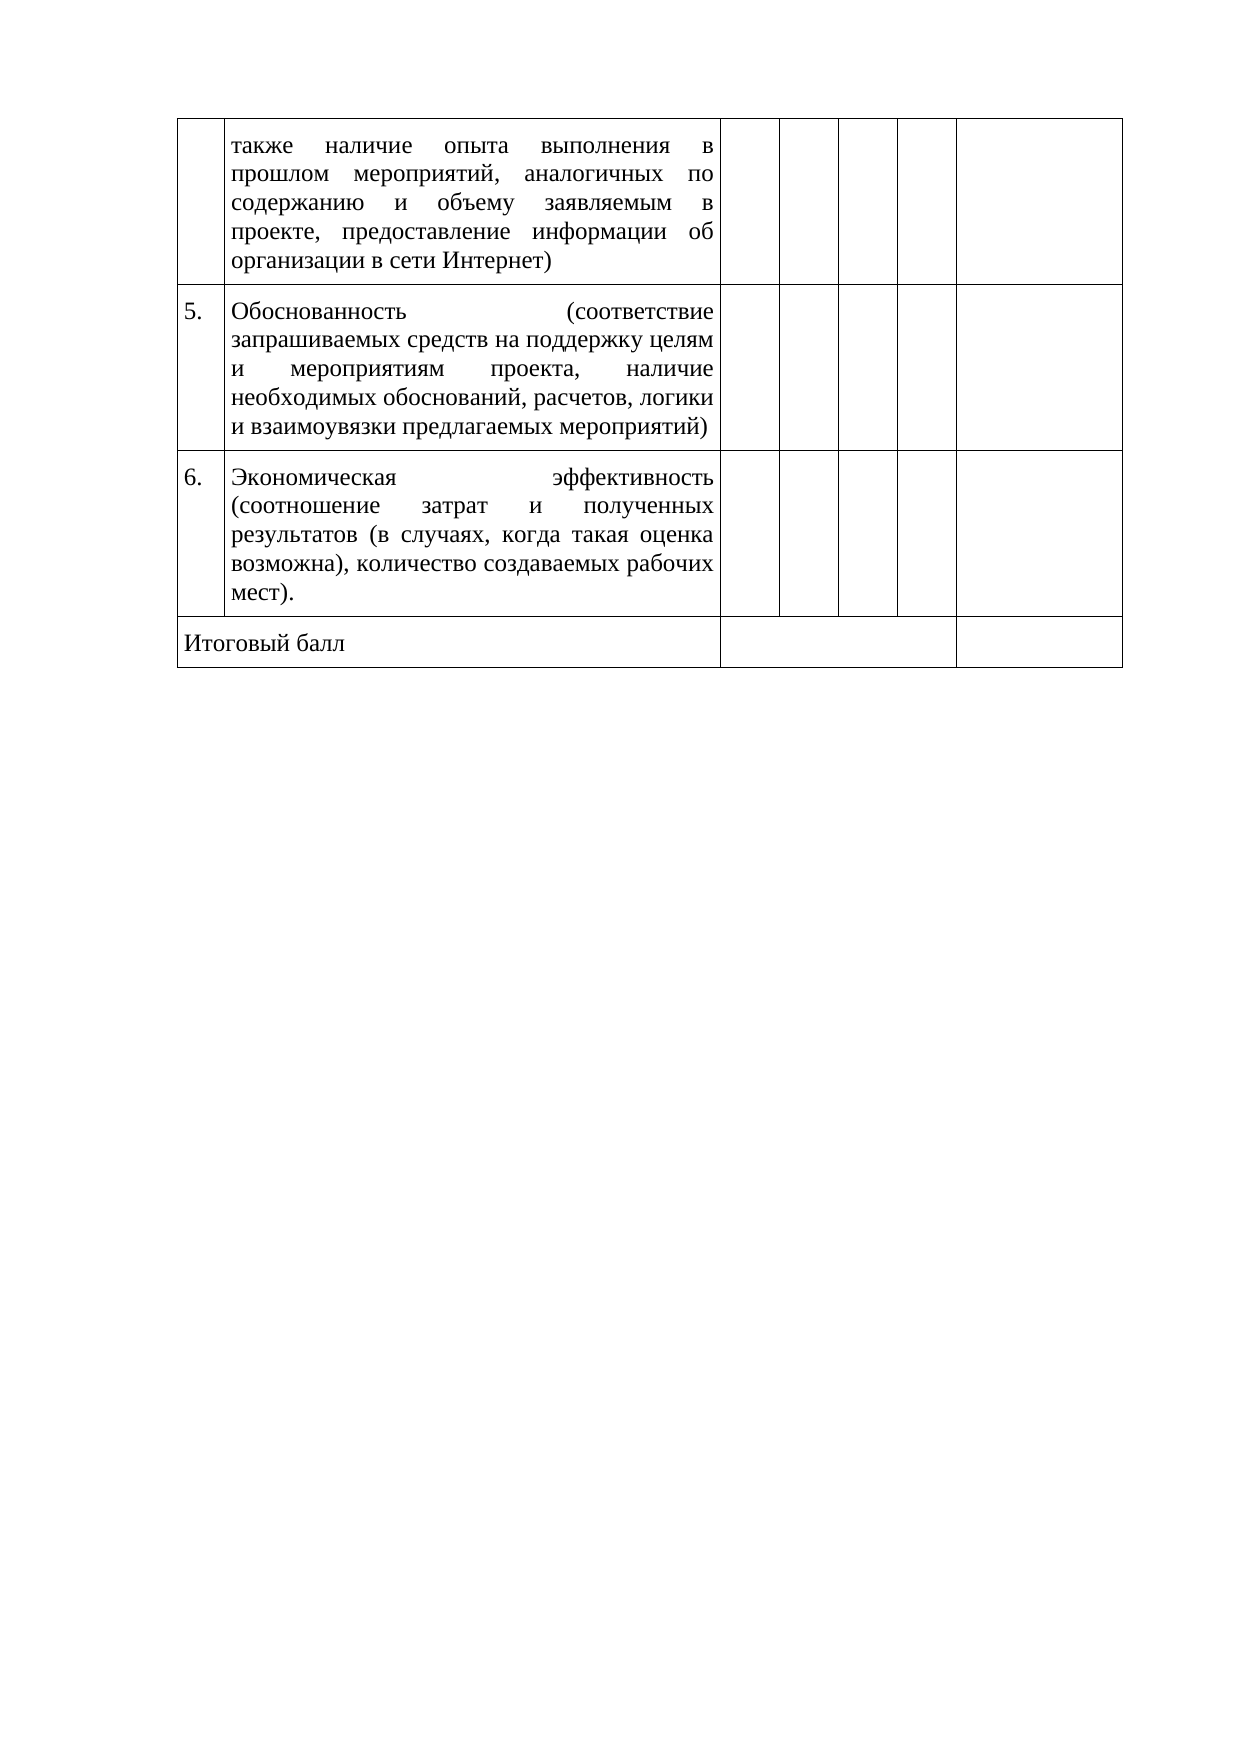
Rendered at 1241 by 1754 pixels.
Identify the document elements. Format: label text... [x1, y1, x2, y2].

table_cell 6. [178, 451, 224, 616]
table_cell [957, 285, 1122, 450]
table_cell [721, 285, 779, 450]
table_cell [957, 617, 1122, 667]
table_cell [898, 451, 956, 616]
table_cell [225, 119, 720, 284]
table_cell [721, 119, 779, 284]
table_cell [839, 285, 897, 450]
table_cell Итоговый балл [178, 617, 720, 667]
table_cell [839, 119, 897, 284]
table_cell 4. [178, 119, 224, 284]
table_cell [898, 119, 956, 284]
table_cell [780, 451, 838, 616]
table_cell Экономическая эффективность (соотношение затрат и полученных результатов (в случаях, когда такая оценка возможна), количество создаваемых рабочих мест). [225, 451, 720, 616]
table_cell [839, 451, 897, 616]
table_cell Обоснованность (соответствие запрашиваемых средств на поддержку целям и мероприятиям проекта, наличие необходимых обоснований, расчетов, логики и взаимоувязки предлагаемых мероприятий) [225, 285, 720, 450]
table_cell [780, 285, 838, 450]
table_cell [957, 119, 1122, 284]
table_cell [898, 285, 956, 450]
table_cell [957, 451, 1122, 616]
table_cell [721, 451, 779, 616]
table_cell [780, 119, 838, 284]
table_cell 5. [178, 285, 224, 450]
table_cell [721, 617, 956, 667]
